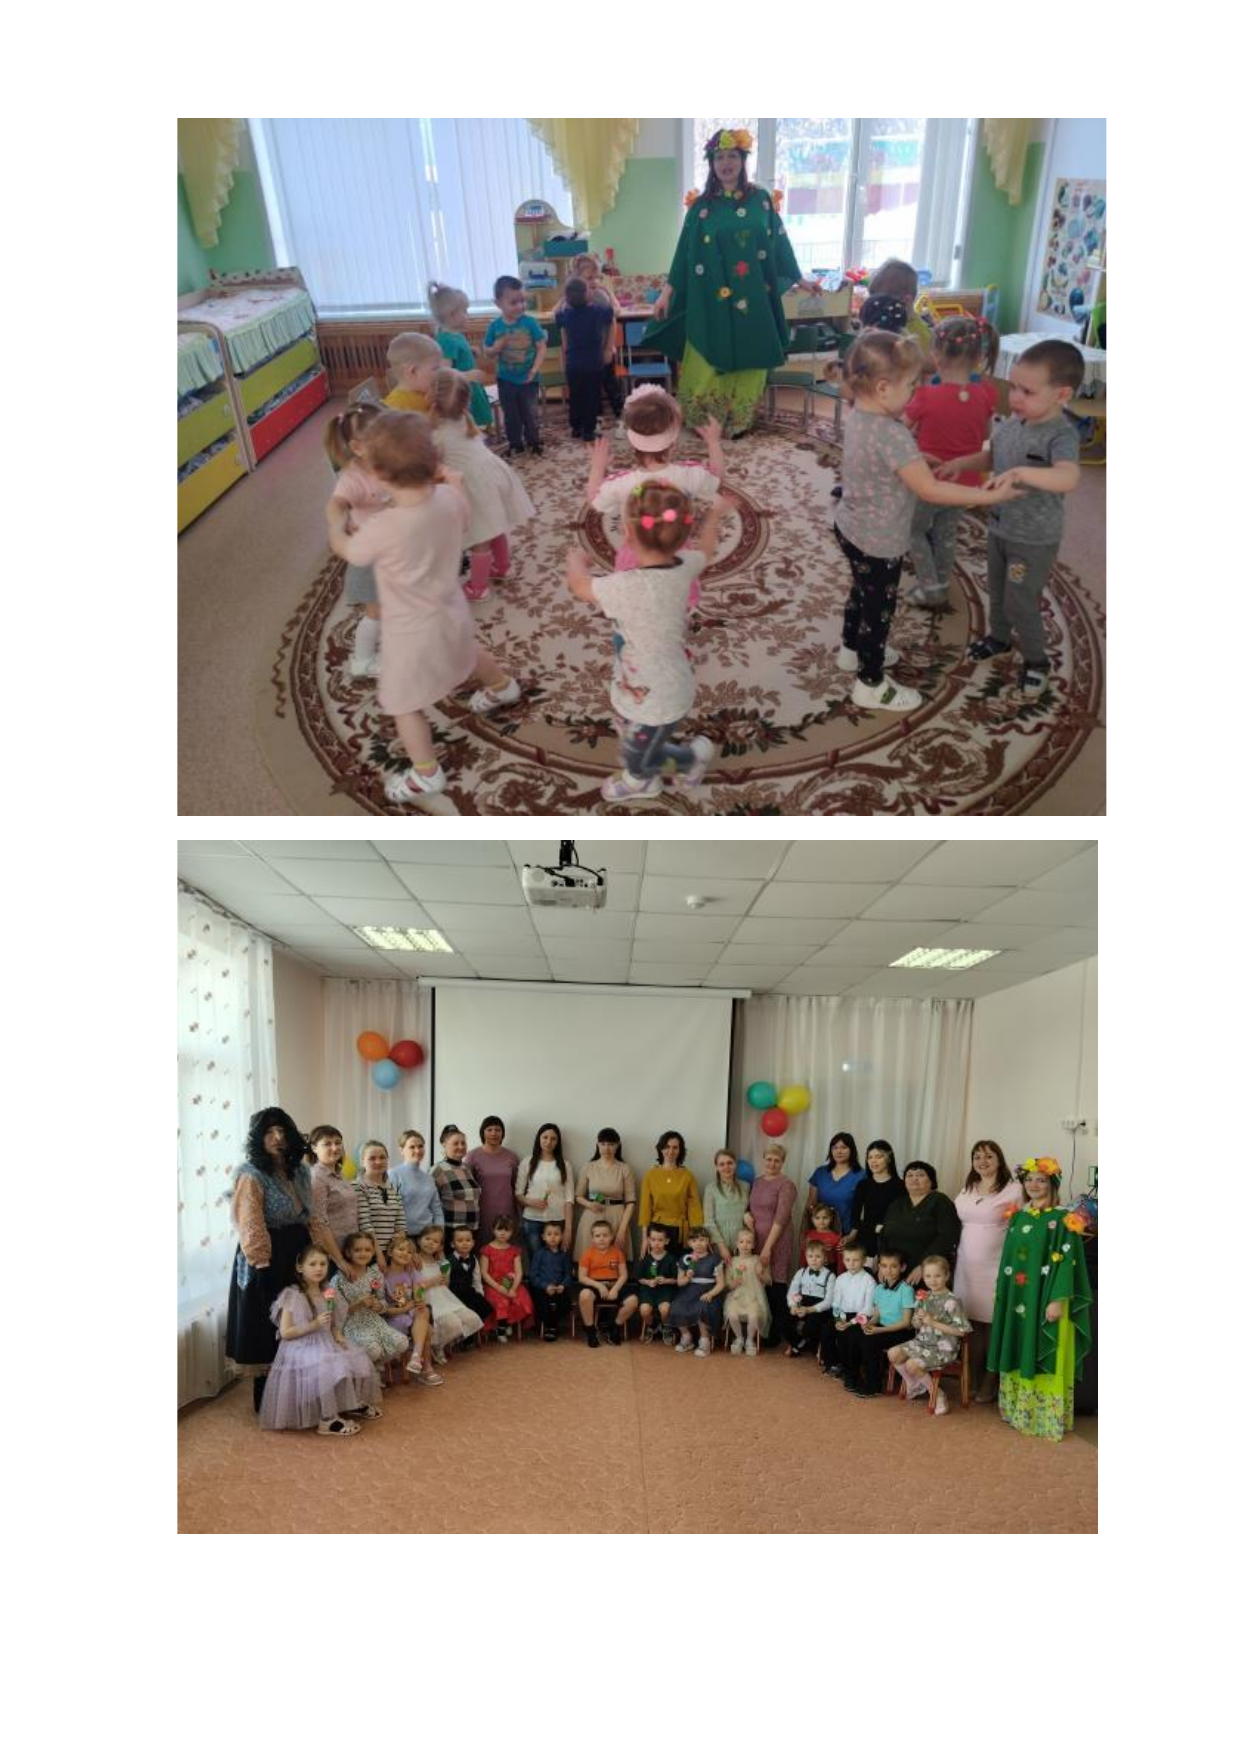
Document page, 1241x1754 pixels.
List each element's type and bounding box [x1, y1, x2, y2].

picture [177, 118, 1107, 816]
picture [177, 840, 1098, 1534]
